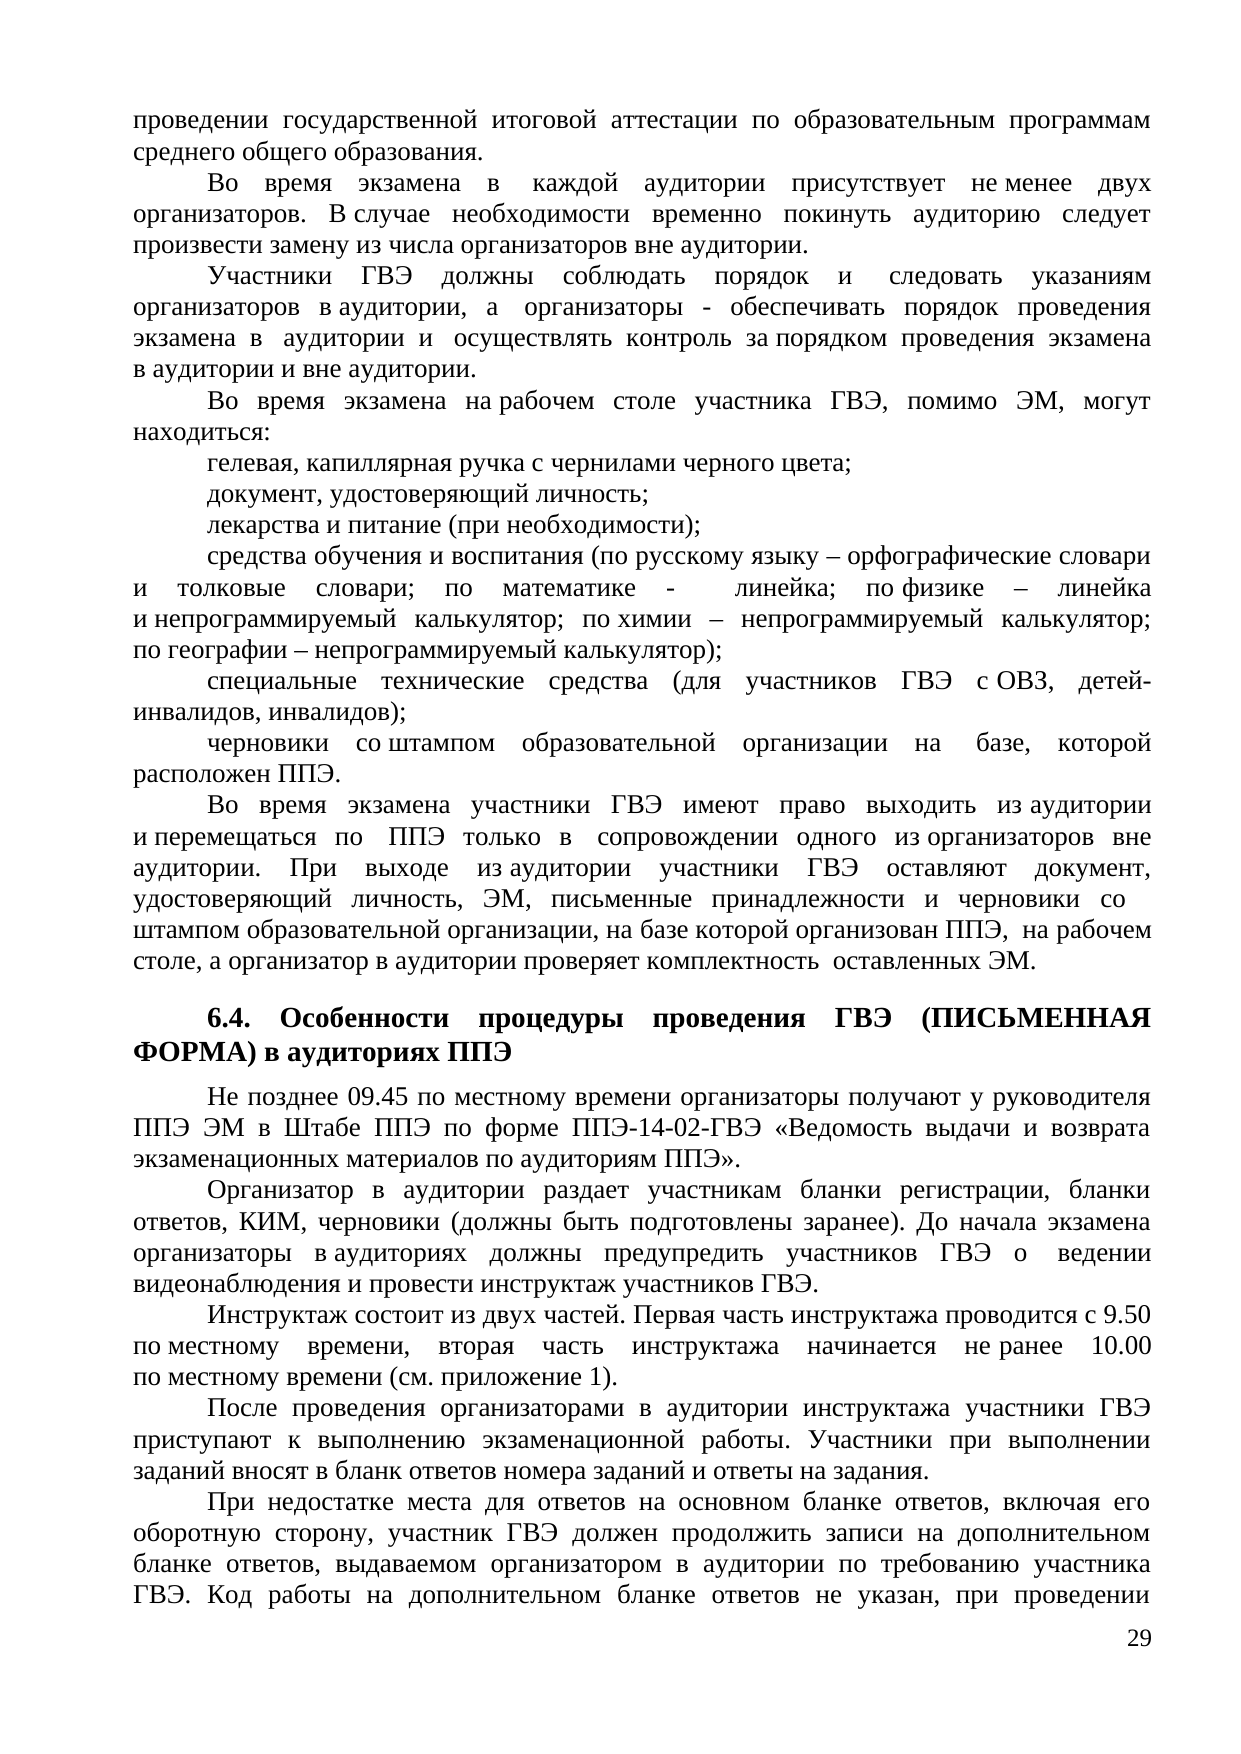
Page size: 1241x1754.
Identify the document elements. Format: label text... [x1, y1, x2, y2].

text средства обучения и воспитания (по русскому языку – орфографические словари и толковые словари; по математике - линейка; по физике – линейка и непрограммируемый калькулятор; по химии – непрограммируемый калькулятор; по географии – непрограммируемый калькулятор); [133, 539, 1152, 664]
text Во время экзамена участники ГВЭ имеют право выходить из аудитории и перемещаться по ППЭ только в сопровождении одного из организаторов вне аудитории. При выходе из аудитории участники ГВЭ оставляют документ, удостоверяющий личность, ЭМ, письменные принадлежности и черновики со штампом образовательной организации, на базе которой организован ППЭ, на рабочем столе, а организатор в аудитории проверяет комплектность оставленных ЭМ. [133, 789, 1152, 976]
text После проведения организаторами в аудитории инструктажа участники ГВЭ приступают к выполнению экзаменационной работы. Участники при выполнении заданий вносят в бланк ответов номера заданий и ответы на задания. [133, 1392, 1152, 1485]
text документ, удостоверяющий личность; [133, 477, 1152, 508]
text Не позднее 09.45 по местному времени организаторы получают у руководителя ППЭ ЭМ в Штабе ППЭ по форме ППЭ-14-02-ГВЭ «Ведомость выдачи и возврата экзаменационных материалов по аудиториям ППЭ». [133, 1080, 1152, 1173]
text черновики со штампом образовательной организации на базе, которой расположен ППЭ. [133, 726, 1152, 789]
text специальные технические средства (для участников ГВЭ с ОВЗ, детей-инвалидов, инвалидов); [133, 664, 1152, 726]
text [133, 1485, 1152, 1609]
text Участники ГВЭ должны соблюдать порядок и следовать указаниям организаторов в аудитории, а организаторы - обеспечивать порядок проведения экзамена в аудитории и осуществлять контроль за порядком проведения экзамена в аудитории и вне аудитории. [133, 259, 1152, 384]
text Во время экзамена в каждой аудитории присутствует не менее двух организаторов. В случае необходимости временно покинуть аудиторию следует произвести замену из числа организаторов вне аудитории. [133, 166, 1152, 259]
text Инструктаж состоит из двух частей. Первая часть инструктажа проводится с 9.50 по местному времени, вторая часть инструктажа начинается не ранее 10.00 по местному времени (см. приложение 1). [133, 1298, 1152, 1392]
text Организатор в аудитории раздает участникам бланки регистрации, бланки ответов, КИМ, черновики (должны быть подготовлены заранее). До начала экзамена организаторы в аудиториях должны предупредить участников ГВЭ о ведении видеонаблюдения и провести инструктаж участников ГВЭ. [133, 1173, 1152, 1298]
text гелевая, капиллярная ручка с чернилами черного цвета; [133, 446, 1152, 477]
subtitle 6.4. Особенности процедуры проведения ГВЭ (ПИСЬМЕННАЯ ФОРМА) в аудиториях ППЭ [133, 1001, 1152, 1068]
text лекарства и питание (при необходимости); [133, 508, 1152, 539]
text Во время экзамена на рабочем столе участника ГВЭ, помимо ЭМ, могут находиться: [133, 384, 1152, 446]
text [133, 103, 1152, 166]
